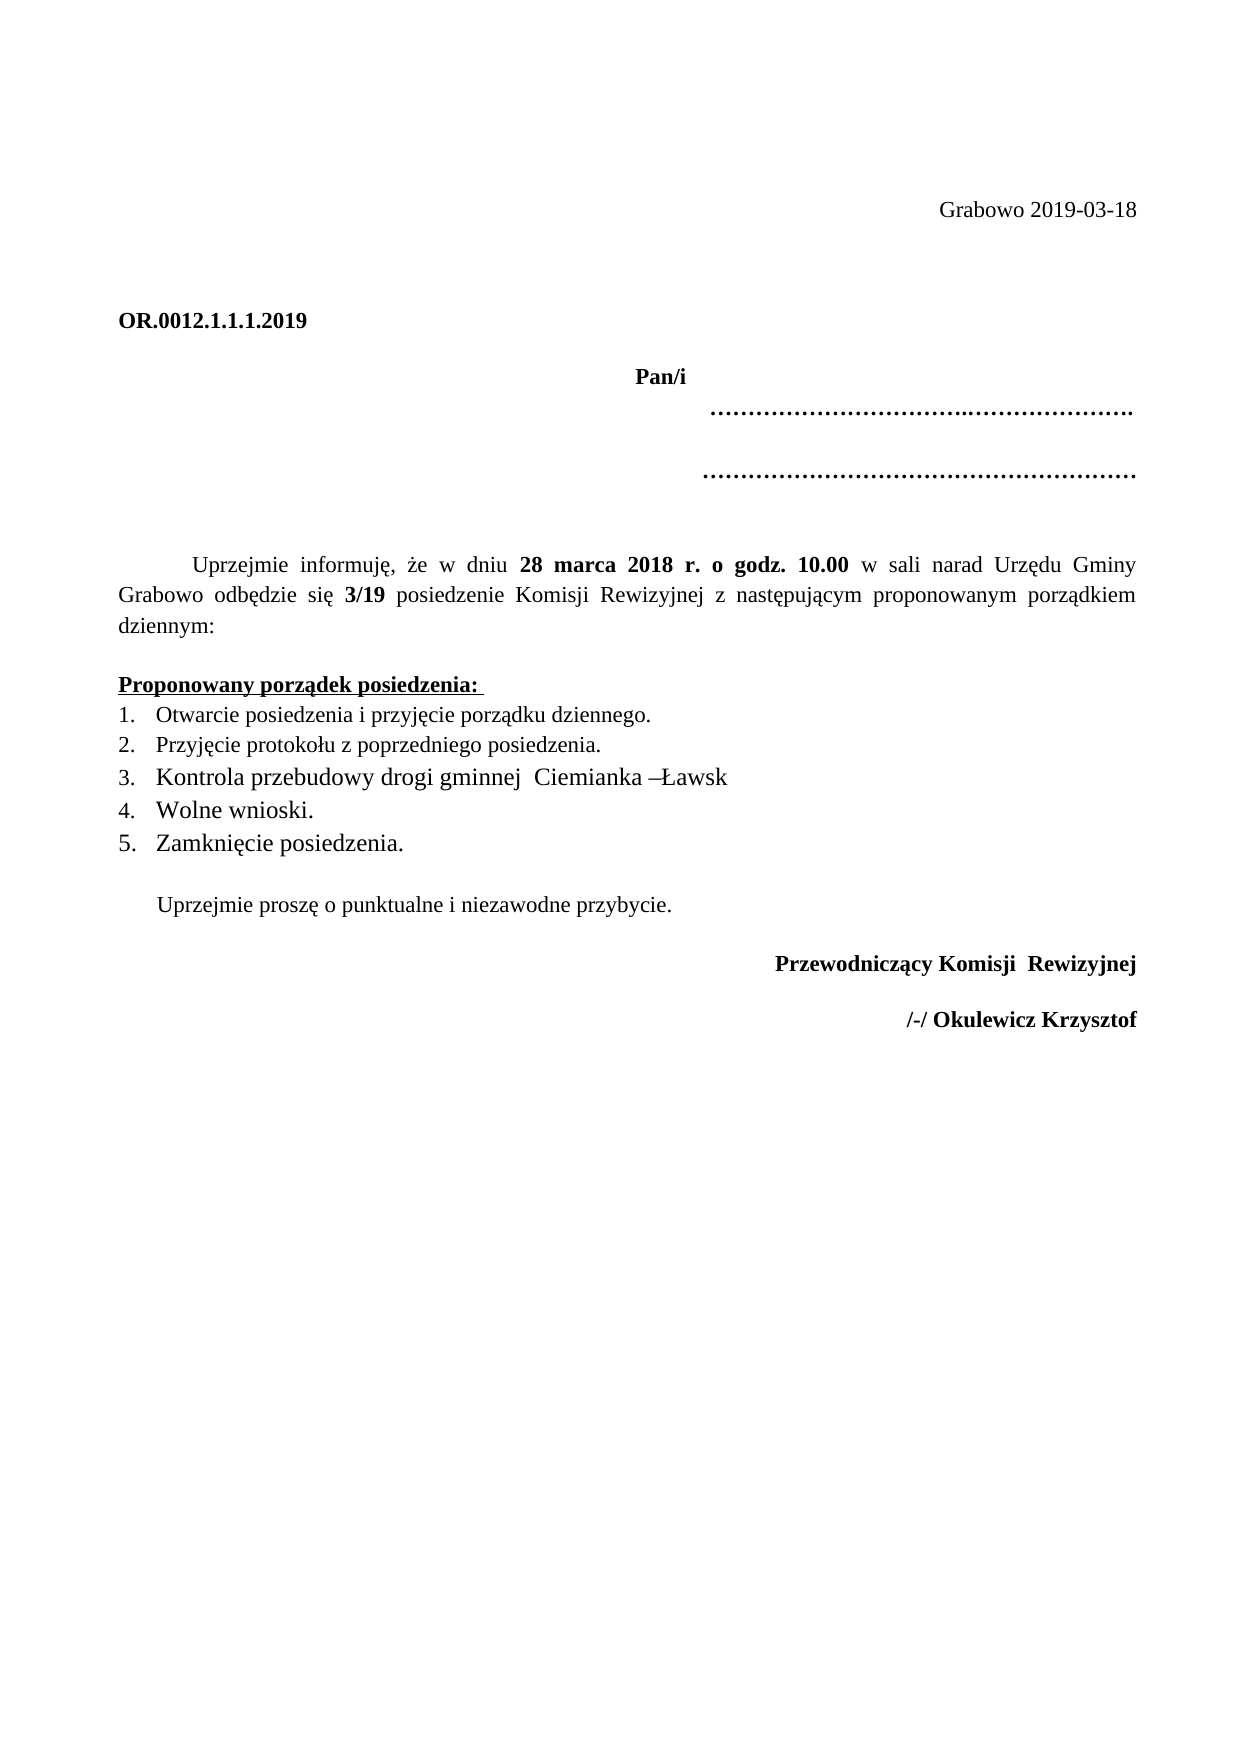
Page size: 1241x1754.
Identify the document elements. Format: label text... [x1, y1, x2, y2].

list Wolne wnioski. [118, 795, 1137, 823]
text Uprzejmie informuję, że w dniu 28 marca 2018 r. o godz. 10.00 w sali narad Urzędu Gminy Grabowo odbędzie się 3/19 posiedzenie Komisji Rewizyjnej z następującym proponowanym porządkiem dziennym: [118, 551, 1137, 638]
text OR.0012.1.1.1.2019 [118, 307, 1137, 333]
text Proponowany porządek posiedzenia: [118, 671, 1137, 697]
text Grabowo 2019-03-18 [118, 196, 1137, 222]
list Zamknięcie posiedzenia. [118, 828, 1137, 857]
text Przewodniczący Komisji Rewizyjnej [118, 950, 1137, 977]
list Przyjęcie protokołu z poprzedniego posiedzenia. [118, 732, 1137, 758]
text Uprzejmie proszę o punktualne i niezawodne przybycie. [118, 891, 1137, 917]
list Otwarcie posiedzenia i przyjęcie porządku dziennego. [118, 701, 1137, 728]
text /-/ Okulewicz Krzysztof [118, 1006, 1137, 1032]
text Pan/i …………………………….…………………. [192, 363, 1137, 421]
list Kontrola przebudowy drogi gminnej Ciemianka –Ławsk [118, 762, 1137, 791]
text ………………………………………………… [192, 457, 1137, 484]
